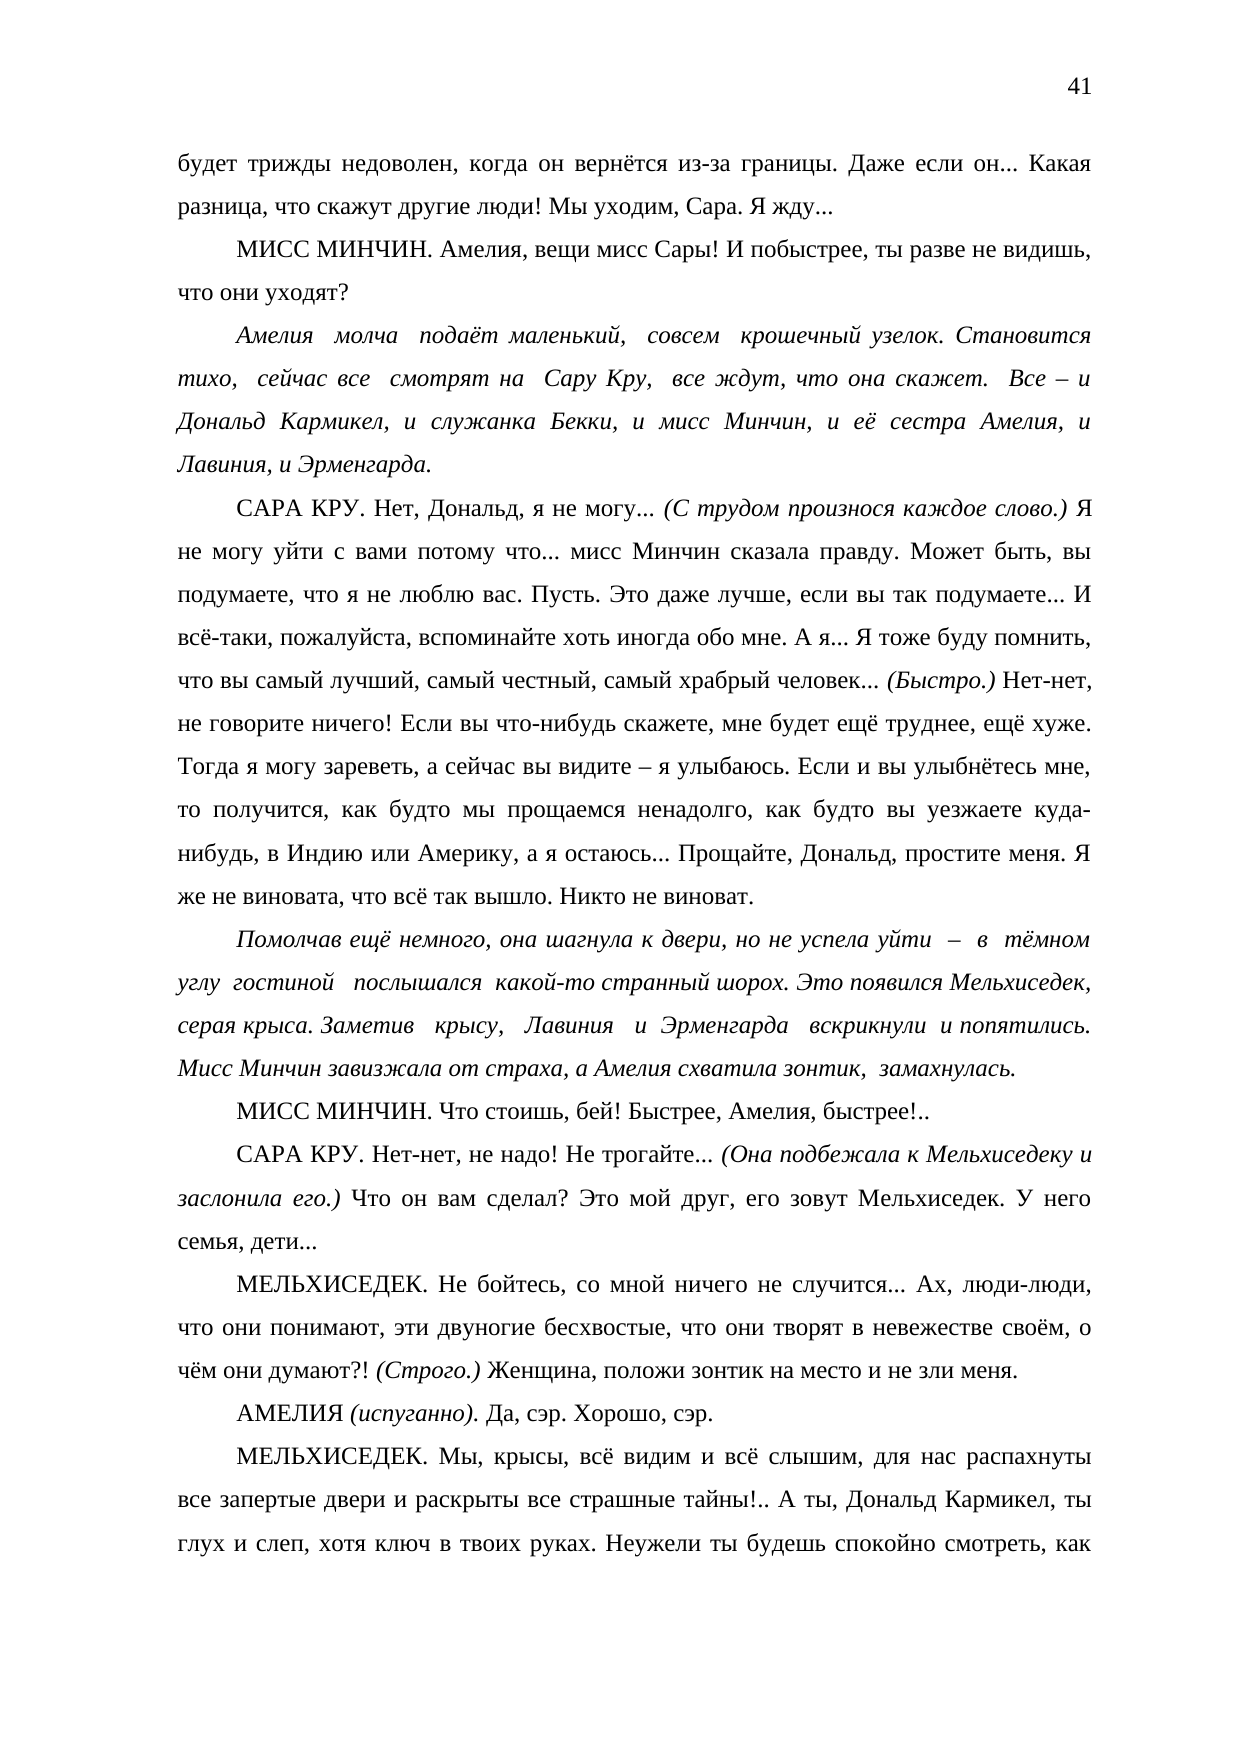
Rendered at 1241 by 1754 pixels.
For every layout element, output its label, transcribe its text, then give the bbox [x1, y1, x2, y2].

text АМЕЛИЯ (испуганно). Да, сэр. Хорошо, сэр. [177, 1398, 1092, 1427]
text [177, 1441, 1092, 1556]
text САРА КРУ. Нет-нет, не надо! Не трогайте... (Она подбежала к Мельхиседеку и заслонила его.) Что он вам сделал? Это мой друг, его зовут Мельхиседек. У него семья, дети... [177, 1139, 1092, 1254]
text Помолчав ещё немного, она шагнула к двери, но не успела уйти – в тёмном углу гостиной послышался какой-то странный шорох. Это появился Мельхиседек, серая крыса. Заметив крысу, Лавиния и Эрменгарда вскрикнули и попятились. Мисс Минчин завизжала от страха, а Амелия схватила зонтик, замахнулась. [177, 924, 1092, 1082]
text МИСС МИНЧИН. Амелия, вещи мисс Сары! И побыстрее, ты разве не видишь, что они уходят? [177, 234, 1092, 306]
text МЕЛЬХИСЕДЕК. Не бойтесь, со мной ничего не случится... Ах, люди-люди, что они понимают, эти двуногие бесхвостые, что они творят в невежестве своём, о чём они думают?! (Строго.) Женщина, положи зонтик на место и не зли меня. [177, 1269, 1092, 1384]
text Амелия молча подаёт маленький, совсем крошечный узелок. Становится тихо, сейчас все смотрят на Сару Кру, все ждут, что она скажет. Все – и Дональд Кармикел, и служанка Бекки, и мисс Минчин, и её сестра Амелия, и Лавиния, и Эрменгарда. [177, 320, 1092, 478]
text САРА КРУ. Нет, Дональд, я не могу... (С трудом произнося каждое слово.) Я не могу уйти с вами потому что... мисс Минчин сказала правду. Может быть, вы подумаете, что я не люблю вас. Пусть. Это даже лучше, если вы так подумаете... И всё-таки, пожалуйста, вспоминайте хоть иногда обо мне. А я... Я тоже буду помнить, что вы самый лучший, самый честный, самый храбрый человек... (Быстро.) Нет-нет, не говорите ничего! Если вы что-нибудь скажете, мне будет ещё труднее, ещё хуже. Тогда я могу зареветь, а сейчас вы видите – я улыбаюсь. Если и вы улыбнётесь мне, то получится, как будто мы прощаемся ненадолго, как будто вы уезжаете куда-нибудь, в Индию или Америку, а я остаюсь... Прощайте, Дональд, простите меня. Я же не виновата, что всё так вышло. Никто не виноват. [177, 493, 1092, 909]
text МИСС МИНЧИН. Что стоишь, бей! Быстрее, Амелия, быстрее!.. [177, 1096, 1092, 1125]
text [177, 148, 1092, 219]
